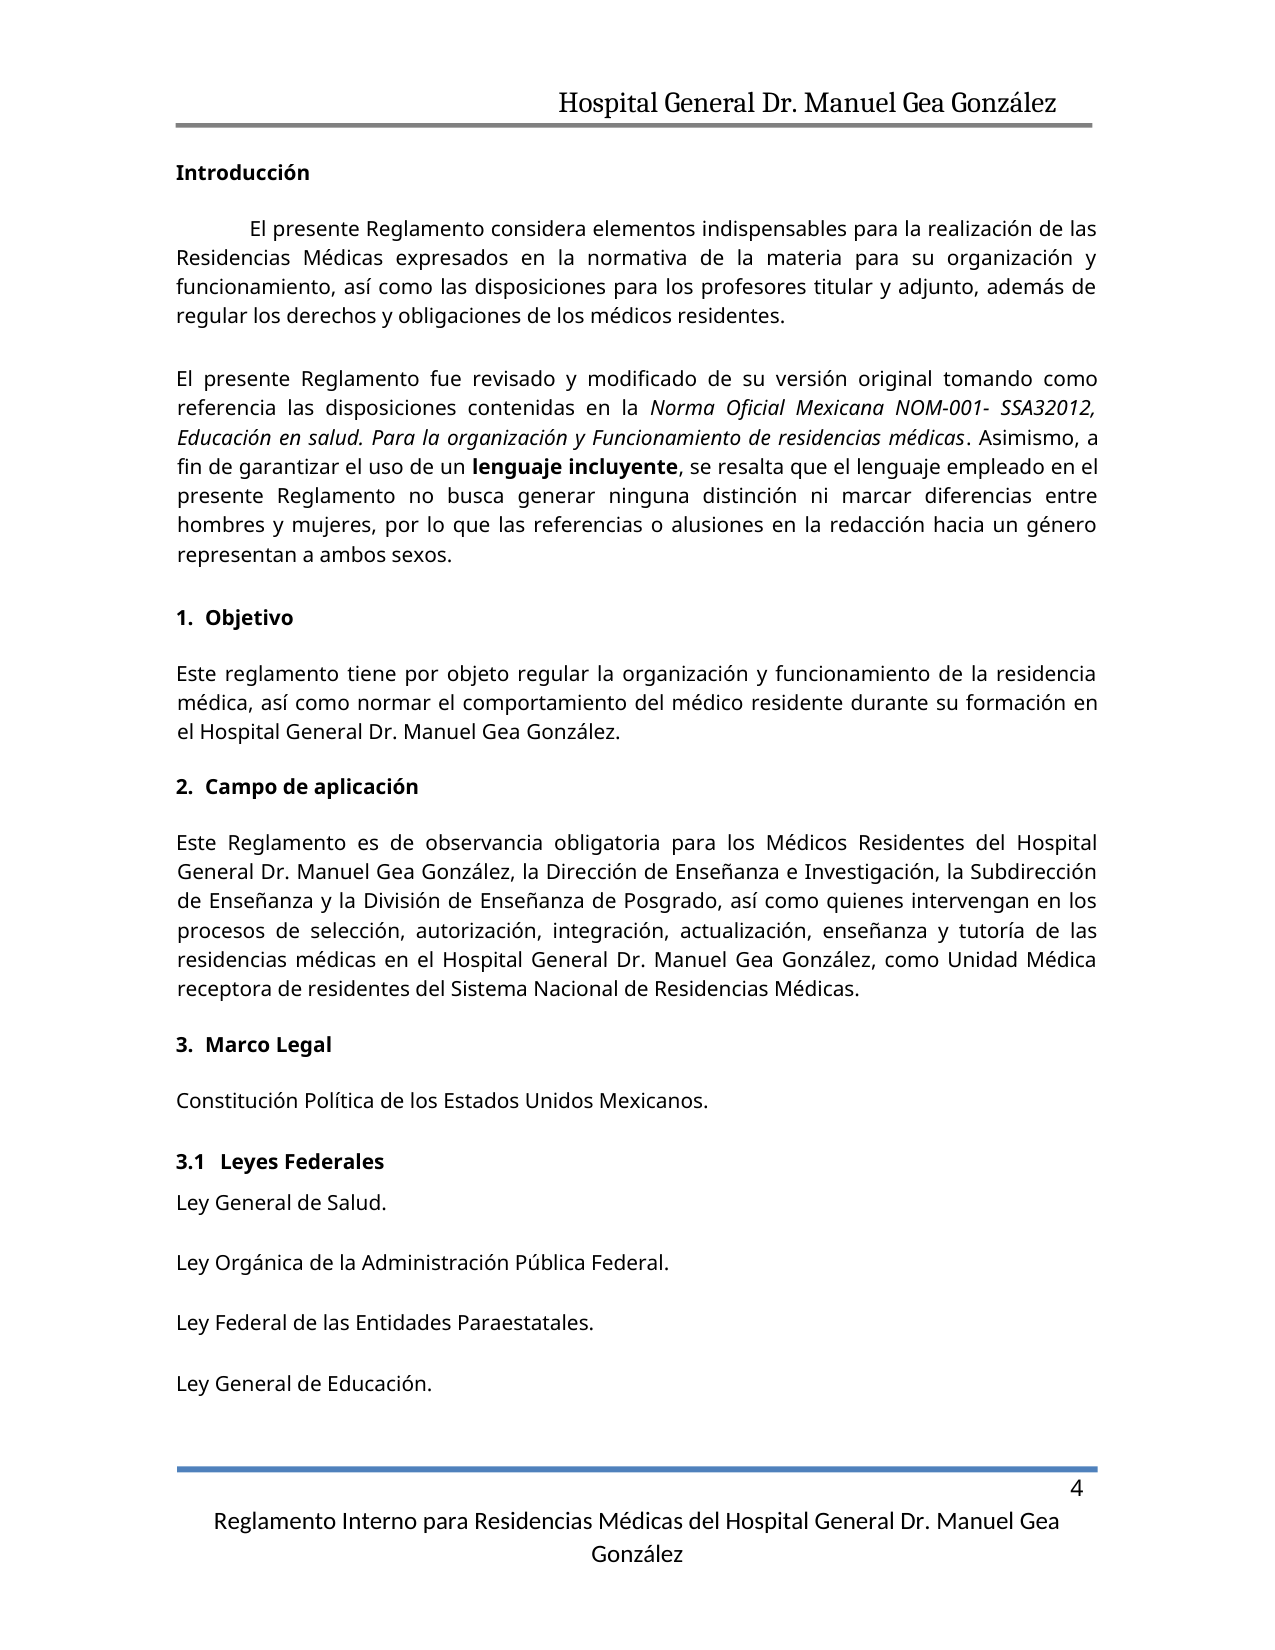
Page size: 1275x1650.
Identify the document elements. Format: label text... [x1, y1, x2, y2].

text Este reglamento tiene por objeto regular la organización y funcionamiento de la residencia médica, así como normar el comportamiento del médico residente durante su formación en el Hospital General Dr. Manuel Gea González. [176, 659, 1098, 746]
subtitle Marco Legal [176, 1030, 1110, 1059]
subtitle Objetivo [176, 603, 1110, 631]
text Este Reglamento es de observancia obligatoria para los Médicos Residentes del Hospital General Dr. Manuel Gea González, la Dirección de Enseñanza e Investigación, la Subdirección de Enseñanza y la División de Enseñanza de Posgrado, así como quienes intervengan en los procesos de selección, autorización, integración, actualización, enseñanza y tutoría de las residencias médicas en el Hospital General Dr. Manuel Gea González, como Unidad Médica receptora de residentes del Sistema Nacional de Residencias Médicas. [176, 828, 1098, 1003]
text Constitución Política de los Estados Unidos Mexicanos. [176, 1086, 1110, 1115]
text El presente Reglamento considera elementos indispensables para la realización de las Residencias Médicas expresados en la normativa de la materia para su organización y funcionamiento, así como las disposiciones para los profesores titular y adjunto, además de regular los derechos y obligaciones de los médicos residentes. [176, 214, 1098, 330]
text El presente Reglamento fue revisado y modificado de su versión original tomando como referencia las disposiciones contenidas en la Norma Oficial Mexicana NOM-001- SSA32012, Educación en salud. Para la organización y Funcionamiento de residencias médicas. Asimismo, a fin de garantizar el uso de un lenguaje incluyente, se resalta que el lenguaje empleado en el presente Reglamento no busca generar ninguna distinción ni marcar diferencias entre hombres y mujeres, por lo que las referencias o alusiones en la redacción hacia un género representan a ambos sexos. [176, 364, 1099, 568]
text Ley General de Educación. [176, 1369, 1110, 1397]
text Ley Orgánica de la Administración Pública Federal. Ley Federal de las Entidades Paraestatales. [176, 1248, 708, 1337]
subtitle Introducción [176, 158, 1110, 186]
subtitle Leyes Federales [176, 1147, 1110, 1175]
subtitle Campo de aplicación [176, 772, 1110, 801]
text Ley General de Salud. [176, 1188, 1110, 1216]
